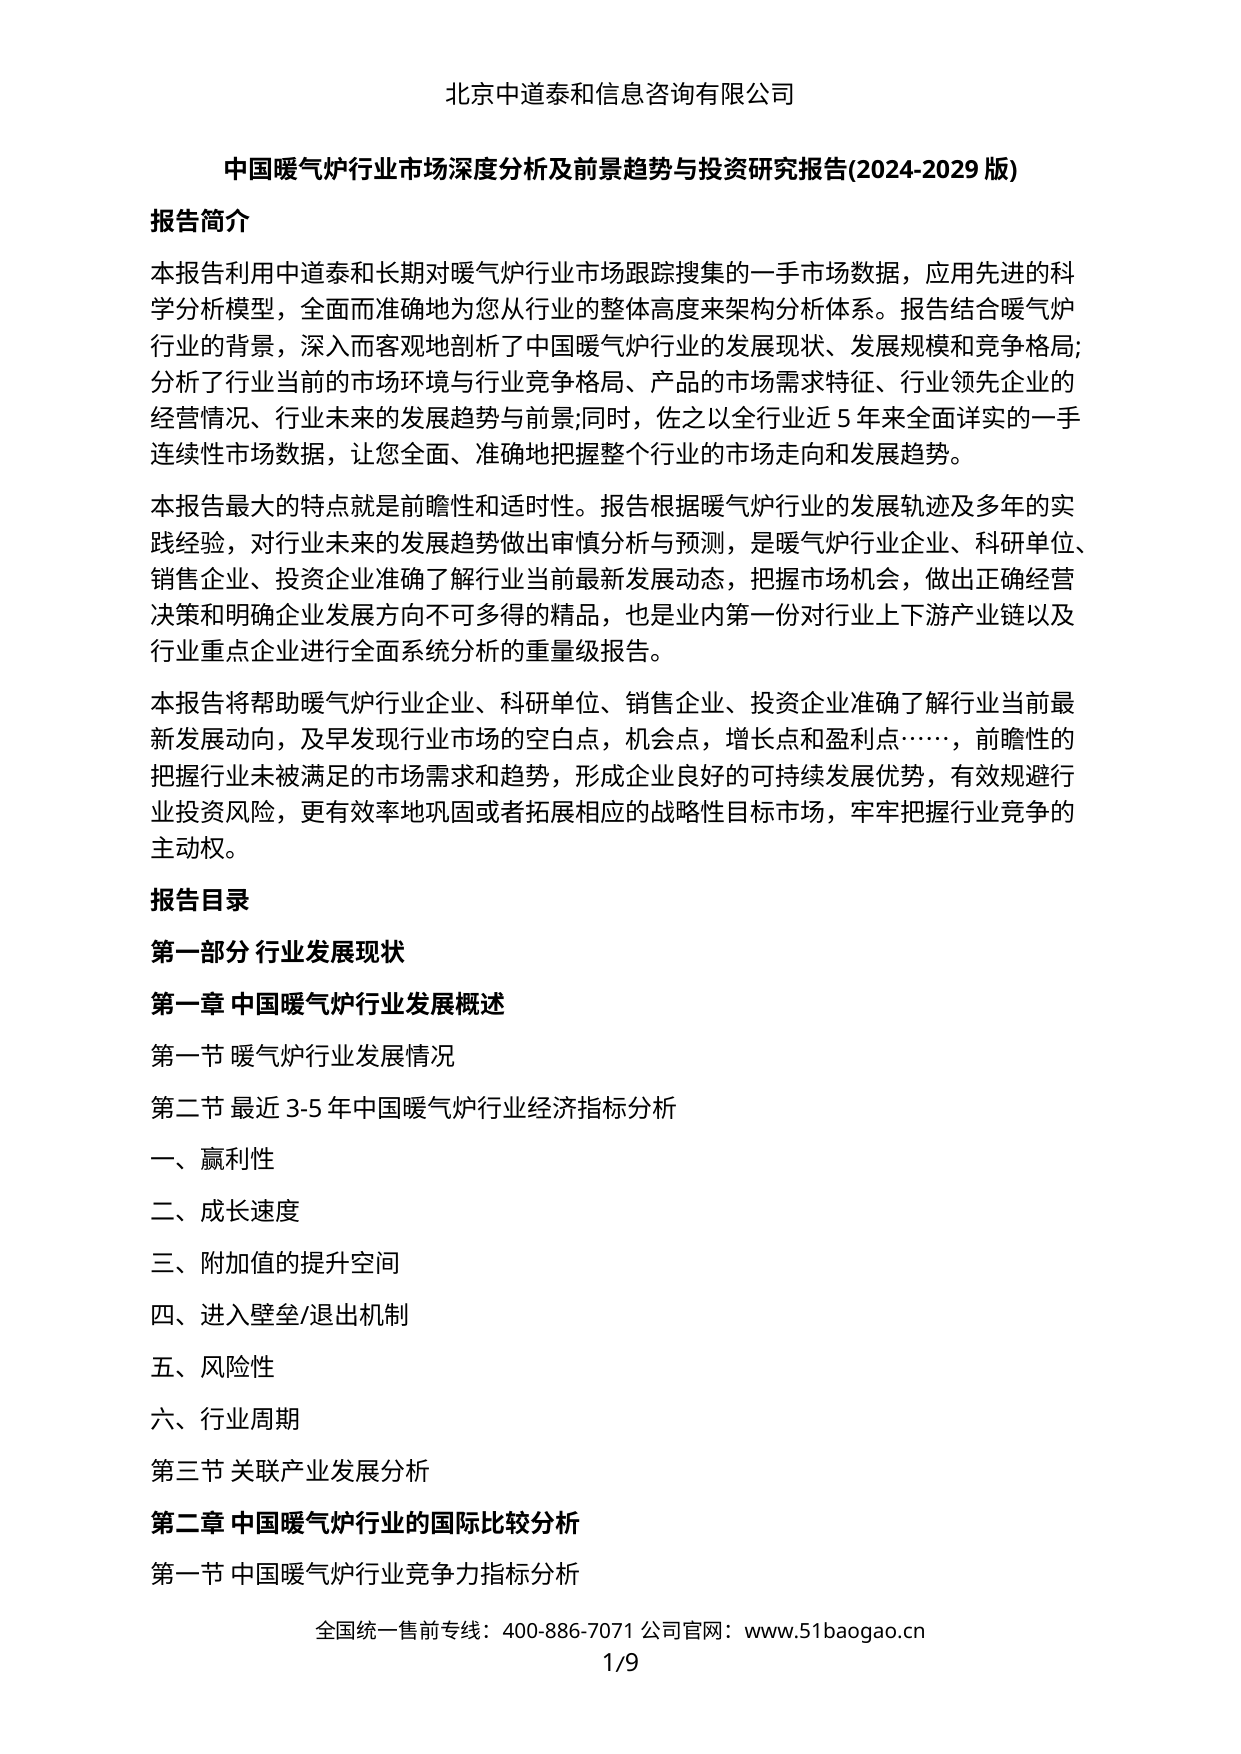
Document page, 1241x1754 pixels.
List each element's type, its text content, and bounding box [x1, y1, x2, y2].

text 三、附加值的提升空间 [150, 1244, 1090, 1280]
text 第一部分 行业发展现状 [150, 932, 1090, 969]
text 一、赢利性 [150, 1140, 1090, 1176]
text 二、成长速度 [150, 1192, 1090, 1228]
text 本报告利用中道泰和长期对暖气炉行业市场跟踪搜集的一手市场数据，应用先进的科学分析模型，全面而准确地为您从行业的整体高度来架构分析体系。报告结合暖气炉行业的背景，深入而客观地剖析了中国暖气炉行业的发展现状、发展规模和竞争格局;分析了行业当前的市场环境与行业竞争格局、产品的市场需求特征、行业领先企业的经营情况、行业未来的发展趋势与前景;同时，佐之以全行业近5年来全面详实的一手连续性市场数据，让您全面、准确地把握整个行业的市场走向和发展趋势。 [150, 254, 1090, 471]
text 本报告最大的特点就是前瞻性和适时性。报告根据暖气炉行业的发展轨迹及多年的实践经验，对行业未来的发展趋势做出审慎分析与预测，是暖气炉行业企业、科研单位、销售企业、投资企业准确了解行业当前最新发展动态，把握市场机会，做出正确经营决策和明确企业发展方向不可多得的精品，也是业内第一份对行业上下游产业链以及行业重点企业进行全面系统分析的重量级报告。 [150, 487, 1090, 668]
text 第一节 暖气炉行业发展情况 [150, 1036, 1090, 1072]
text 第一章 中国暖气炉行业发展概述 [150, 984, 1090, 1021]
text 第三节 关联产业发展分析 [150, 1451, 1090, 1487]
text 第二节 最近3-5年中国暖气炉行业经济指标分析 [150, 1088, 1090, 1124]
text 六、行业周期 [150, 1399, 1090, 1436]
text 四、进入壁垒/退出机制 [150, 1296, 1090, 1332]
text 报告目录 [150, 881, 1090, 917]
text 五、风险性 [150, 1347, 1090, 1384]
text 报告简介 [150, 202, 1090, 238]
text 本报告将帮助暖气炉行业企业、科研单位、销售企业、投资企业准确了解行业当前最新发展动向，及早发现行业市场的空白点，机会点，增长点和盈利点……，前瞻性的把握行业未被满足的市场需求和趋势，形成企业良好的可持续发展优势，有效规避行业投资风险，更有效率地巩固或者拓展相应的战略性目标市场，牢牢把握行业竞争的主动权。 [150, 684, 1090, 865]
text 第二章 中国暖气炉行业的国际比较分析 [150, 1503, 1090, 1539]
text 中国暖气炉行业市场深度分析及前景趋势与投资研究报告(2024-2029版) [150, 150, 1090, 186]
text 第一节 中国暖气炉行业竞争力指标分析 [150, 1555, 1090, 1591]
